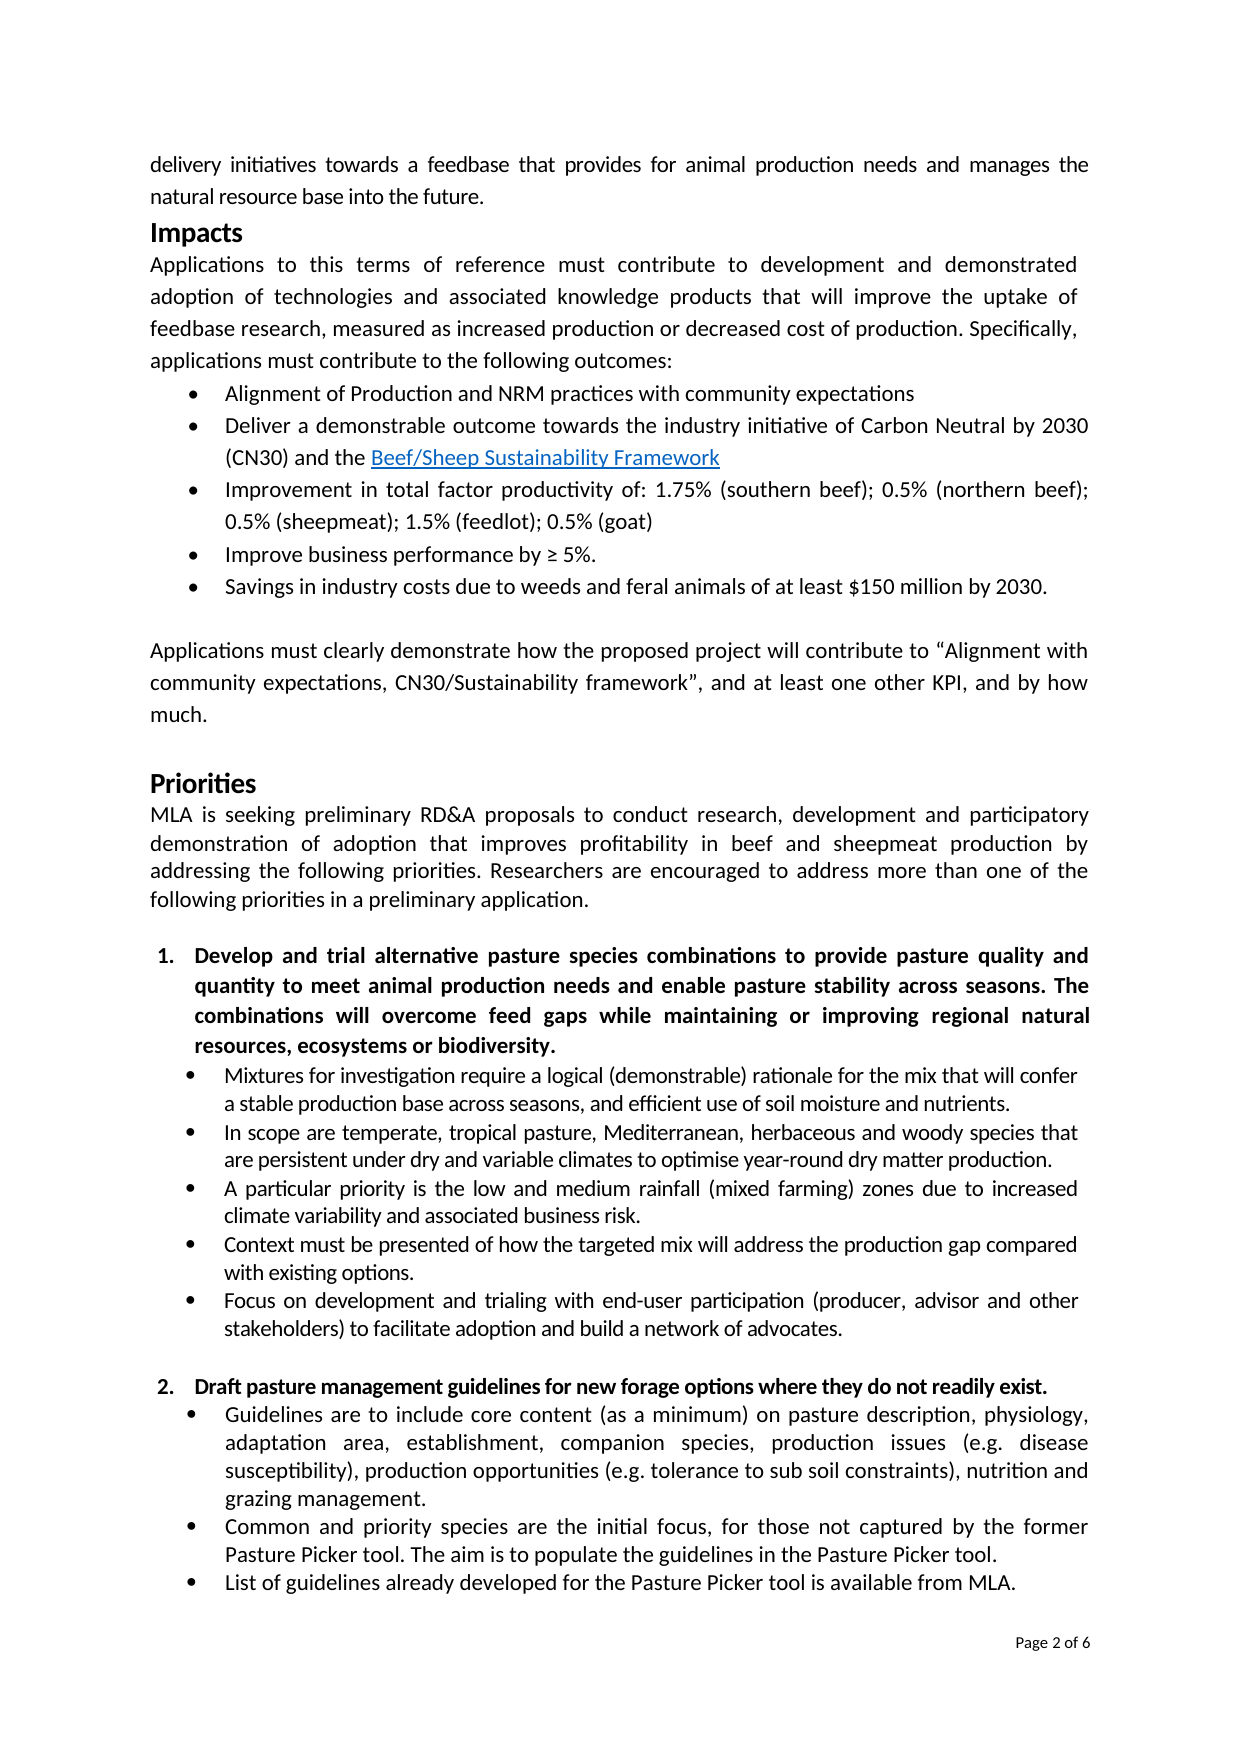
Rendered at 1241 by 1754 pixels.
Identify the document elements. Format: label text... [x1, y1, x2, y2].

list Savings in industry costs due to weeds and feral animals of at least $150 million by 2030. [187, 572, 1090, 600]
list Draft pasture management guidelines for new forage options where they do not readily exist. [157, 1372, 1090, 1400]
list Guidelines are to include core content (as a minimum) on pasture description, physiology, adaptation area, establishment, companion species, production issues (e.g. disease susceptibility), production opportunities (e.g. tolerance to sub soil constraints), nutrition and grazing management. [187, 1400, 1090, 1512]
list Common and priority species are the initial focus, for those not captured by the former Pasture Picker tool. The aim is to populate the guidelines in the Pasture Picker tool. [187, 1512, 1090, 1568]
list In scope are temperate, tropical pasture, Mediterranean, herbaceous and woody species that are persistent under dry and variable climates to optimise year-round dry matter production. [186, 1118, 1079, 1174]
text Applications must clearly demonstrate how the proposed project will contribute to “Alignment with community expectations, CN30/Sustainability framework”, and at least one other KPI, and by how much. [150, 636, 1090, 729]
list Alignment of Production and NRM practices with community expectations [187, 379, 1090, 407]
list Improvement in total factor productivity of: 1.75% (southern beef); 0.5% (northern beef); 0.5% (sheepmeat); 1.5% (feedlot); 0.5% (goat) [187, 475, 1090, 536]
list A particular priority is the low and medium rainfall (mixed farming) zones due to increased climate variability and associated business risk. [186, 1174, 1079, 1230]
text MLA is seeking preliminary RD&A proposals to conduct research, development and participatory demonstration of adoption that improves profitability in beef and sheepmeat production by addressing the following priorities. Researchers are encouraged to address more than one of the following priorities in a preliminary application. [150, 801, 1090, 913]
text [150, 150, 1090, 210]
list Develop and trial alternative pasture species combinations to provide pasture quality and quantity to meet animal production needs and enable pasture stability across seasons. The combinations will overcome feed gaps while maintaining or improving regional natural resources, ecosystems or biodiversity. [157, 941, 1090, 1059]
text Priorities [150, 765, 1090, 801]
list Context must be presented of how the targeted mix will address the production gap compared with existing options. [186, 1230, 1079, 1286]
list Mixtures for investigation require a logical (demonstrable) rationale for the mix that will confer a stable production base across seasons, and efficient use of soil moisture and nutrients. [186, 1062, 1079, 1118]
text Applications to this terms of reference must contribute to development and demonstrated adoption of technologies and associated knowledge products that will improve the uptake of feedbase research, measured as increased production or decreased cost of production. Specifically, applications must contribute to the following outcomes: [150, 250, 1079, 374]
text Impacts [150, 214, 1079, 250]
list Deliver a demonstrable outcome towards the industry initiative of Carbon Neutral by 2030 (CN30) and the Beef/Sheep Sustainability Framework [187, 411, 1090, 471]
list List of guidelines already developed for the Pasture Picker tool is available from MLA. [187, 1568, 1090, 1596]
list Focus on development and trialing with end-user participation (producer, advisor and other stakeholders) to facilitate adoption and build a network of advocates. [186, 1286, 1079, 1342]
list Improve business performance by ≥ 5%. [187, 540, 1090, 568]
